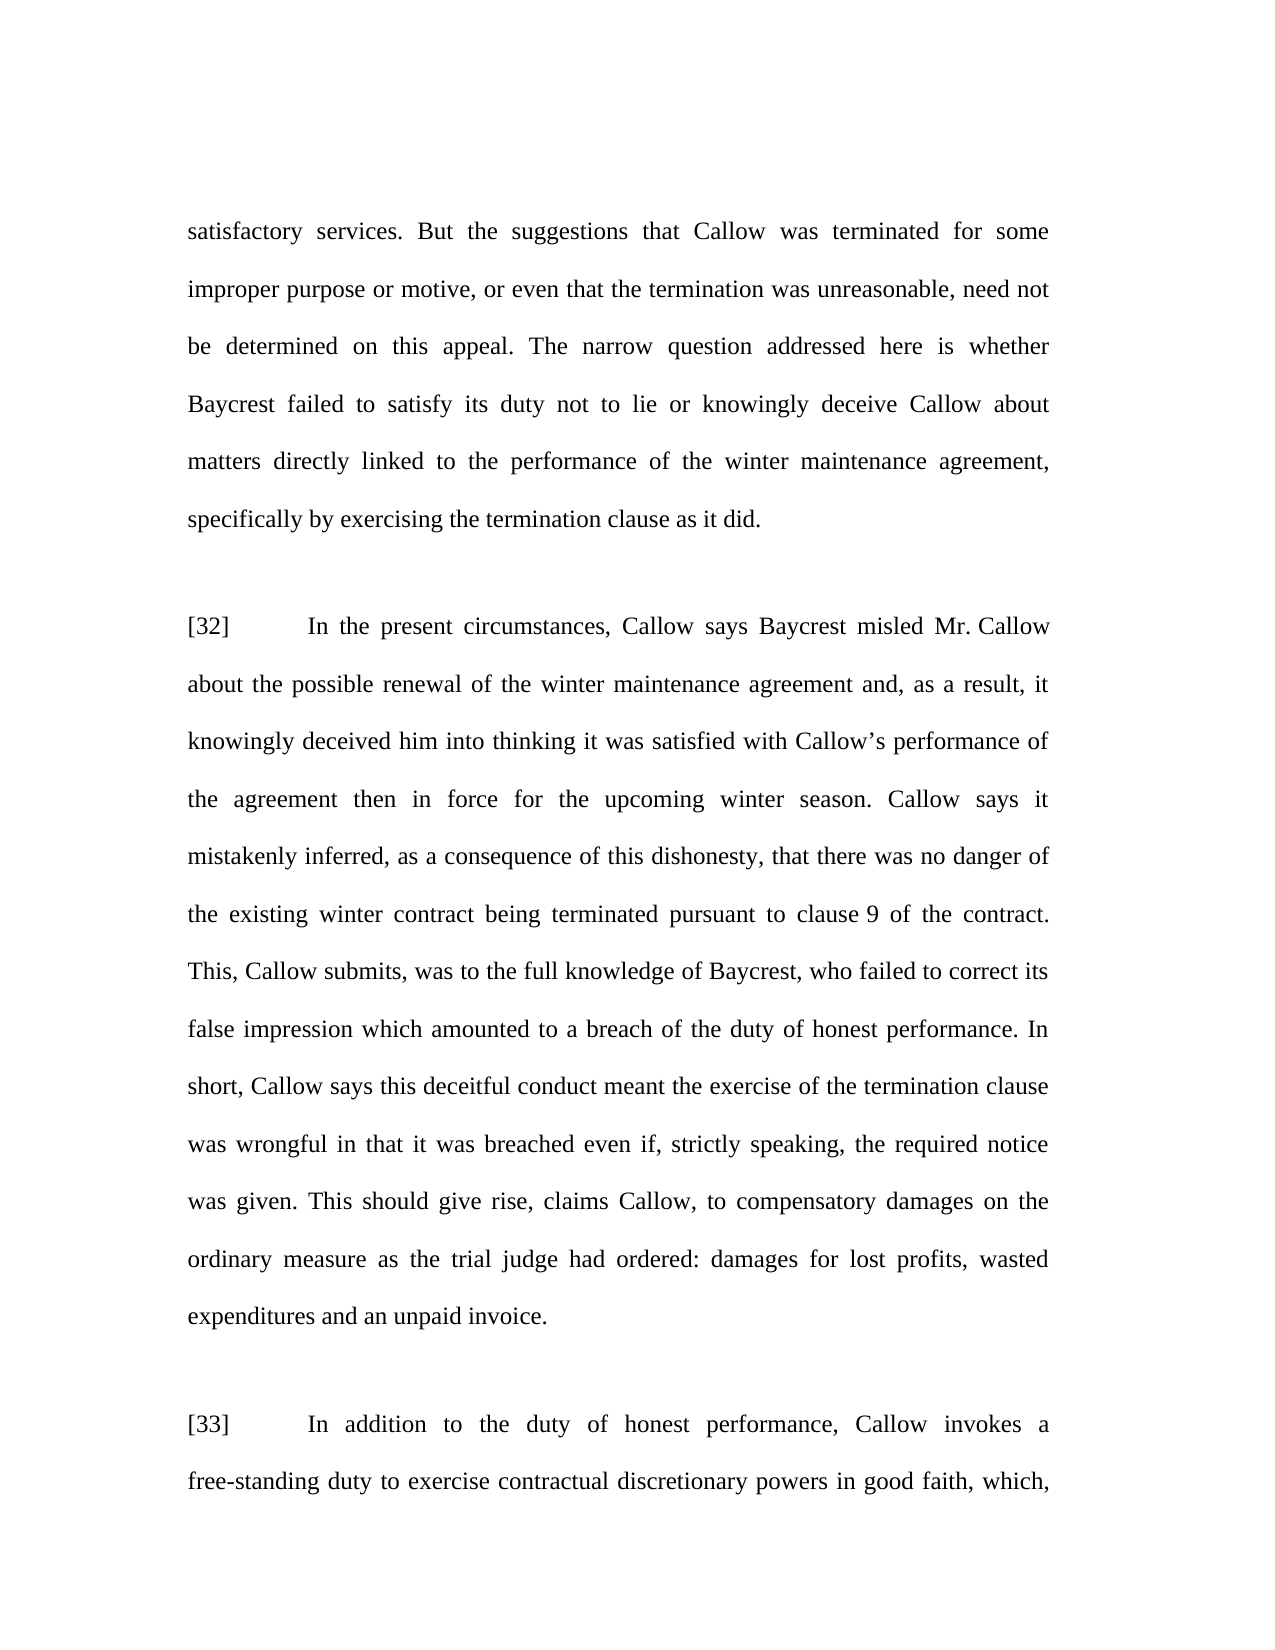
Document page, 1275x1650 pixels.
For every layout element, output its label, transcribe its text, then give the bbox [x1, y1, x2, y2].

text In the present circumstances, Callow says Baycrest misled Mr. Callow about the possible renewal of the winter maintenance agreement and, as a result, it knowingly deceived him into thinking it was satisfied with Callow’s performance of the agreement then in force for the upcoming winter season. Callow says it mistakenly inferred, as a consequence of this dishonesty, that there was no danger of the existing winter contract being terminated pursuant to clause 9 of the contract. This, Callow submits, was to the full knowledge of Baycrest, who failed to correct its false impression which amounted to a breach of the duty of honest performance. In short, Callow says this deceitful conduct meant the exercise of the termination clause was wrongful in that it was breached even if, strictly speaking, the required notice was given. This should give rise, claims Callow, to compensatory damages on the ordinary measure as the trial judge had ordered: damages for lost profits, wasted expenditures and an unpaid invoice. [187, 611, 1050, 1330]
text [187, 216, 1050, 533]
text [187, 1409, 1050, 1495]
